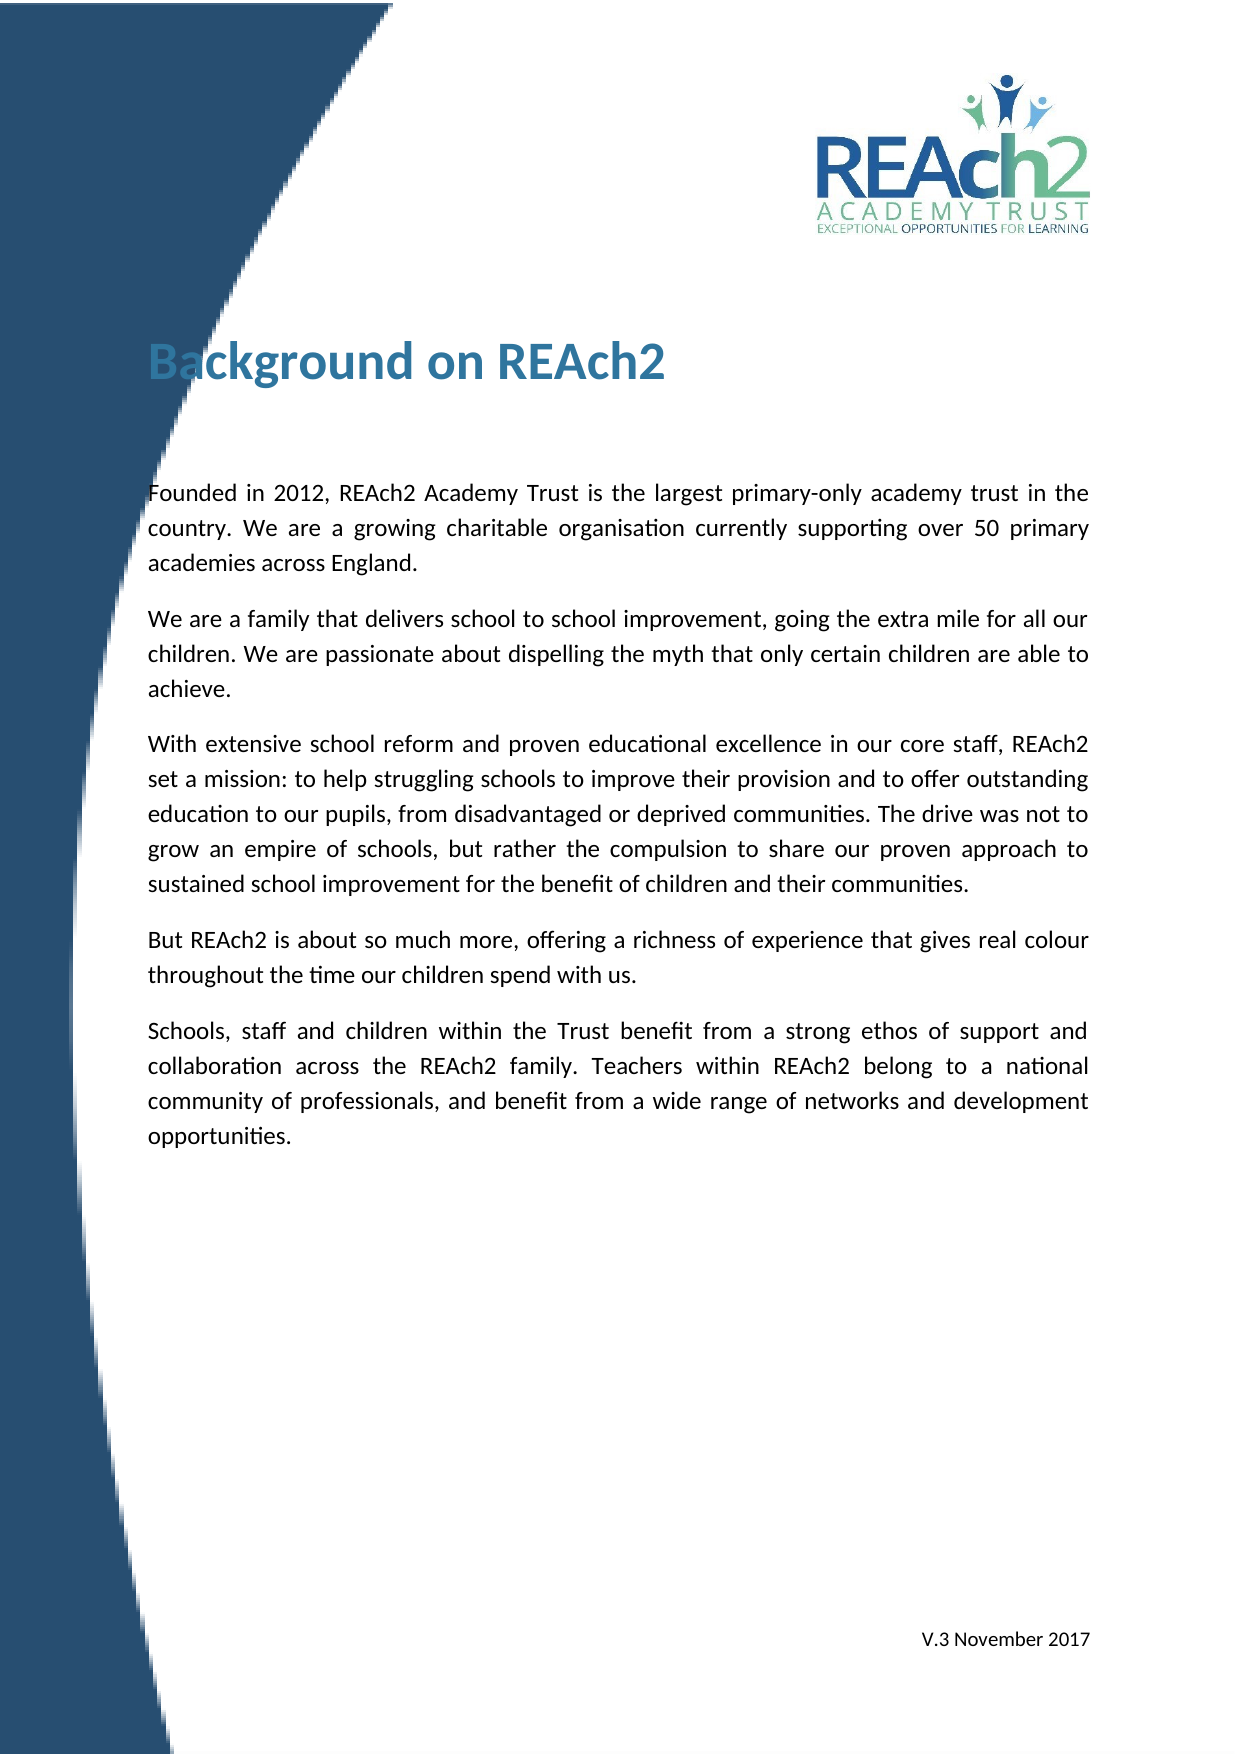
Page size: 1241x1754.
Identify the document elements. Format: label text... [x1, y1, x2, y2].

text With extensive school reform and proven educational excellence in our core staff, REAch2 set a mission: to help struggling schools to improve their provision and to offer outstanding education to our pupils, from disadvantaged or deprived communities. The drive was not to grow an empire of schools, but rather the compulsion to share our proven approach to sustained school improvement for the benefit of children and their communities. [148, 729, 1090, 899]
text But REAch2 is about so much more, offering a richness of experience that gives real colour throughout the time our children spend with us. [148, 924, 1090, 990]
text Schools, staff and children within the Trust benefit from a strong ethos of support and collaboration across the REAch2 family. Teachers within REAch2 belong to a national community of professionals, and benefit from a wide range of networks and development opportunities. [148, 1015, 1090, 1151]
text Founded in 2012, REAch2 Academy Trust is the largest primary-only academy trust in the country. We are a growing charitable organisation currently supporting over 50 primary academies across England. [148, 477, 1090, 577]
picture [0, 3, 1235, 1754]
text Background on REAch2 [148, 327, 1090, 393]
text We are a family that delivers school to school improvement, going the extra mile for all our children. We are passionate about dispelling the myth that only certain children are able to achieve. [148, 603, 1090, 703]
